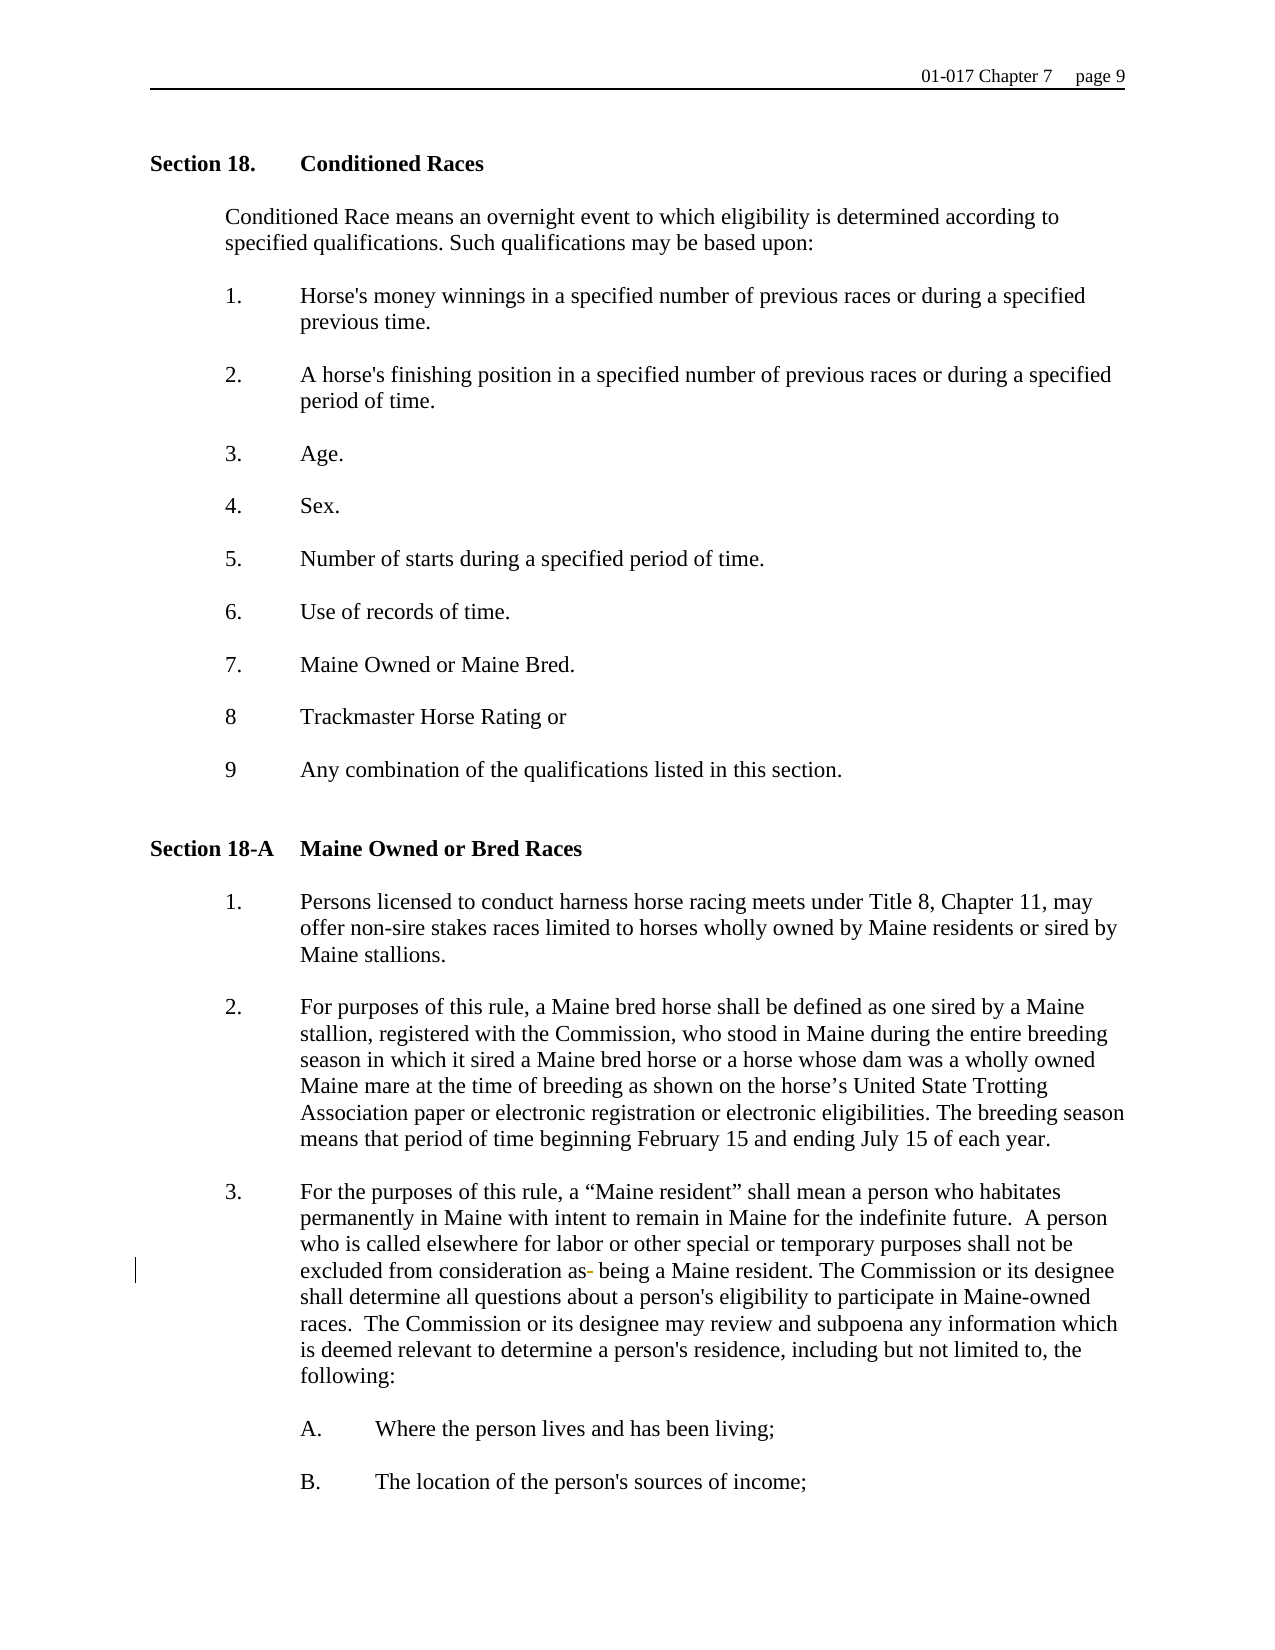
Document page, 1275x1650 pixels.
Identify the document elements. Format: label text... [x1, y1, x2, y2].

text A. Where the person lives and has been living; [300, 1415, 1125, 1441]
text 7. Maine Owned or Maine Bred. [225, 651, 1125, 677]
text 3. For the purposes of this rule, a “Maine resident” shall mean a person who habitates permanently in Maine with intent to remain in Maine for the indefinite future. A person who is called elsewhere for labor or other special or temporary purposes shall not be excluded from consideration as being a Maine resident. The Commission or its designee shall determine all questions about a person's eligibility to participate in Maine-owned races. The Commission or its designee may review and subpoena any information which is deemed relevant to determine a person's residence, including but not limited to, the following: [225, 1178, 1125, 1389]
text 6. Use of records of time. [225, 598, 1125, 624]
text Conditioned Race means an overnight event to which eligibility is determined according to specified qualifications. Such qualifications may be based upon: [225, 203, 1125, 255]
text Section 18-A Maine Owned or Bred Races [150, 835, 1125, 862]
text 9 Any combination of the qualifications listed in this section. [225, 756, 1125, 782]
text 4. Sex. [225, 493, 1125, 519]
text 2. A horse's finishing position in a specified number of previous races or during a specified period of time. [225, 361, 1125, 413]
text 5. Number of starts during a specified period of time. [225, 545, 1125, 572]
text 1. Persons licensed to conduct harness horse racing meets under Title 8, Chapter 11, may offer non-sire stakes races limited to horses wholly owned by Maine residents or sired by Maine stallions. [225, 888, 1125, 967]
text B. The location of the person's sources of income; [300, 1468, 1125, 1494]
text 3. Age. [225, 440, 1125, 466]
text 2. For purposes of this rule, a Maine bred horse shall be defined as one sired by a Maine stallion, registered with the Commission, who stood in Maine during the entire breeding season in which it sired a Maine bred horse or a horse whose dam was a wholly owned Maine mare at the time of breeding as shown on the horse’s United State Trotting Association paper or electronic registration or electronic eligibilities. The breeding season means that period of time beginning February 15 and ending July 15 of each year. [225, 993, 1153, 1151]
text 1. Horse's money winnings in a specified number of previous races or during a specified previous time. [225, 282, 1125, 334]
text Section 18. Conditioned Races [150, 150, 1125, 176]
text 8 Trackmaster Horse Rating or [225, 703, 1125, 730]
